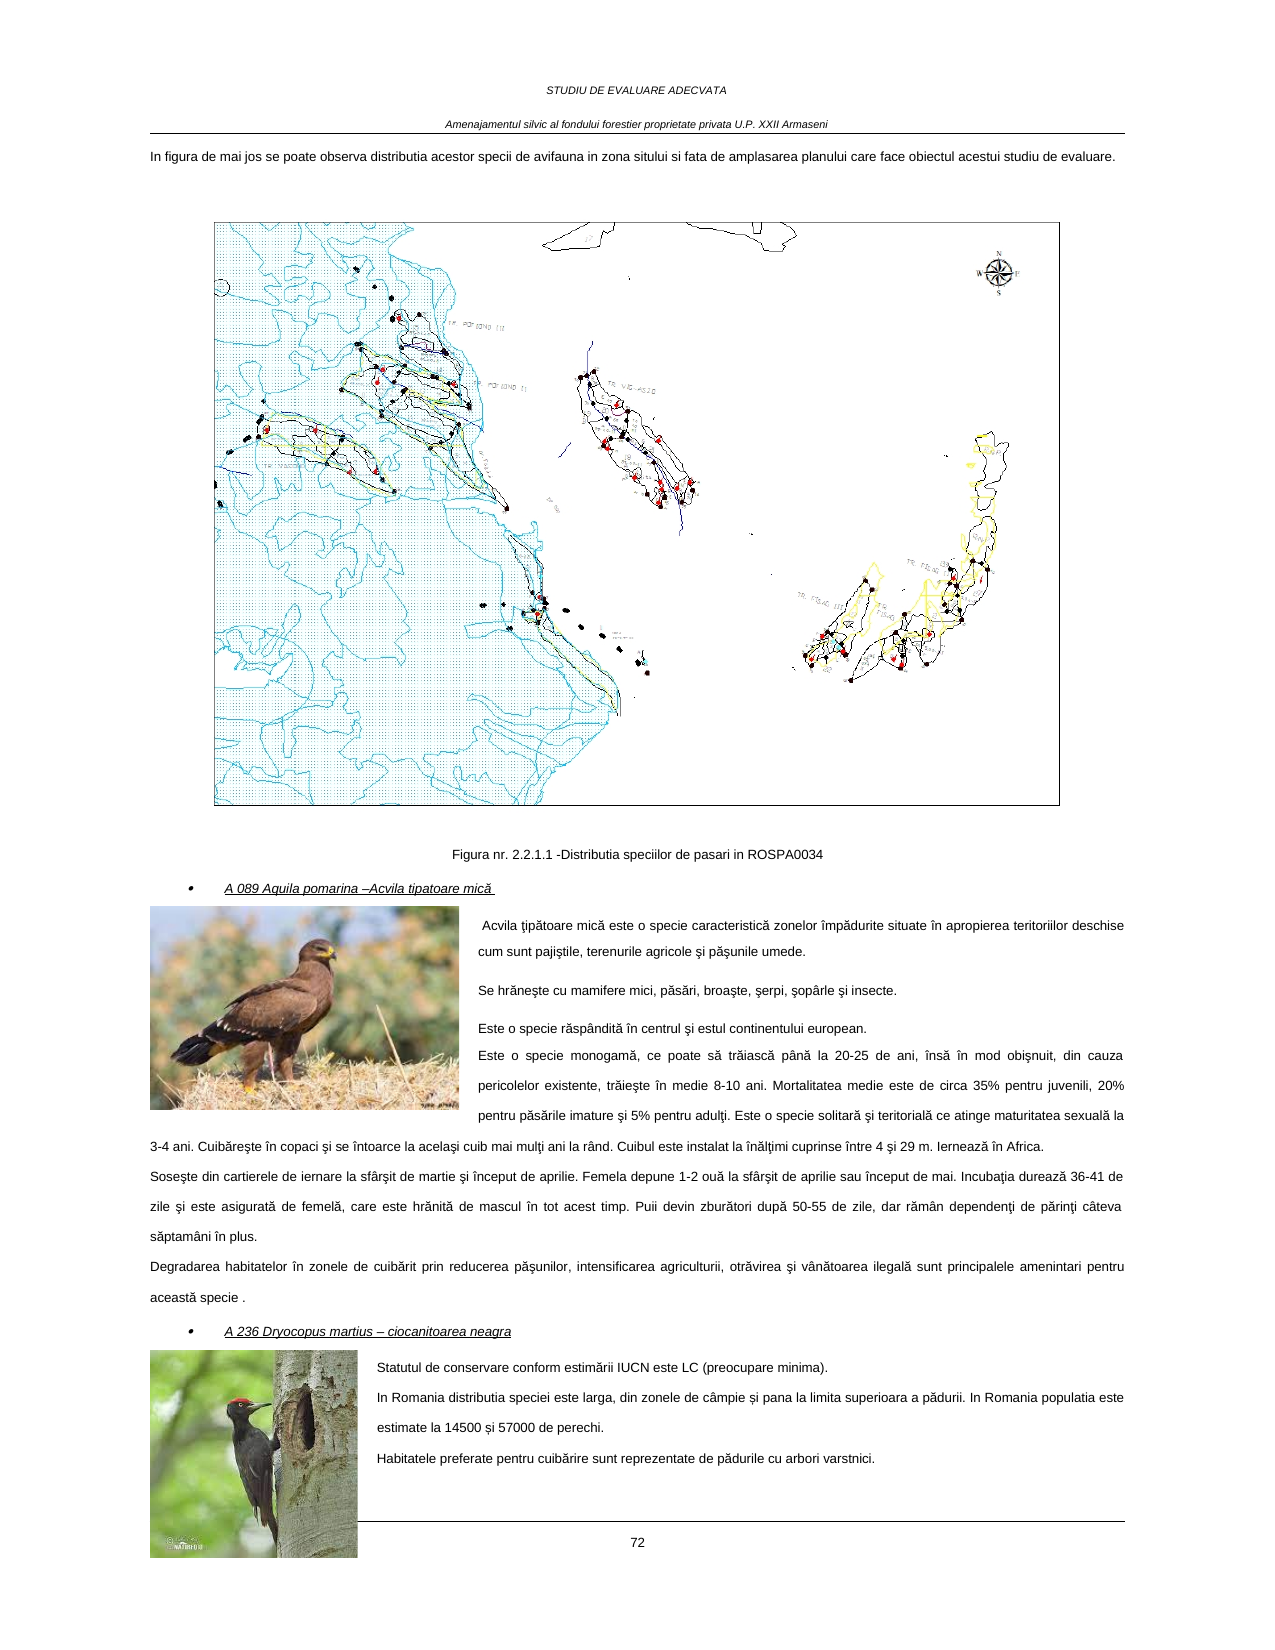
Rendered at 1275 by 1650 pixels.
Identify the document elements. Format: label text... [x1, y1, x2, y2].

text Figura nr. 2.2.1.1 -Distributia speciilor de pasari in ROSPA0034 [150, 836, 1125, 862]
picture [150, 906, 460, 1110]
list A 236 Dryocopus martius – ciocanitoarea neagra [187, 1313, 1125, 1339]
text Este o specie răspândită în centrul şi estul continentului european. [460, 1011, 1125, 1037]
text Soseşte din cartierele de iernare la sfârşit de martie şi început de aprilie. Femela depune 1-2 ouă la sfârşit de aprilie sau început de mai. Incubaţia durează 36-41 de zile şi este asigurată de femelă, care este hrănită de mascul în tot acest timp. Puii devin zburători după 50-55 de zile, dar rămân dependenţi de părinţi câteva săptamâni în plus. [150, 1158, 1125, 1244]
text In figura de mai jos se poate observa distributia acestor specii de avifauna in zona sitului si fata de amplasarea planului care face obiectul acestui studiu de evaluare. [150, 138, 1125, 164]
text In Romania distributia speciei este larga, din zonele de câmpie și pana la limita superioara a pădurii. In Romania populatia este estimate la 14500 și 57000 de perechi. [358, 1379, 1125, 1436]
text Se hrăneşte cu mamifere mici, păsări, broaşte, şerpi, şopârle şi insecte. [460, 972, 1125, 998]
text Este o specie monogamă, ce poate să trăiască până la 20-25 de ani, însă în mod obişnuit, din cauza pericolelor existente, trăieşte în medie 8-10 ani. Mortalitatea medie este de circa 35% pentru juvenili, 20% pentru păsările imature şi 5% pentru adulţi. Este o specie solitară şi teritorială ce atinge maturitatea sexuală la 3-4 ani. Cuibăreşte în copaci şi se întoarce la acelaşi cuib mai mulţi ani la rând. Cuibul este instalat la înălţimi cuprinse între 4 şi 29 m. Iernează în Africa. [150, 1037, 1125, 1154]
picture [150, 1350, 358, 1558]
text Degradarea habitatelor în zonele de cuibărit prin reducerea păşunilor, intensificarea agriculturii, otrăvirea şi vânătoarea ilegală sunt principalele amenintari pentru această specie . [150, 1248, 1125, 1305]
text Acvila ţipătoare mică este o specie caracteristică zonelor împădurite situate în apropierea teritoriilor deschise cum sunt pajiştile, terenurile agricole şi păşunile umede. [460, 907, 1125, 959]
picture [185, 193, 1090, 833]
text Habitatele preferate pentru cuibărire sunt reprezentate de pădurile cu arbori varstnici. [358, 1440, 1125, 1466]
list A 089 Aquila pomarina –Acvila tipatoare mică [187, 870, 1125, 896]
text Statutul de conservare conform estimării IUCN este LC (preocupare minima). [150, 1349, 1125, 1376]
